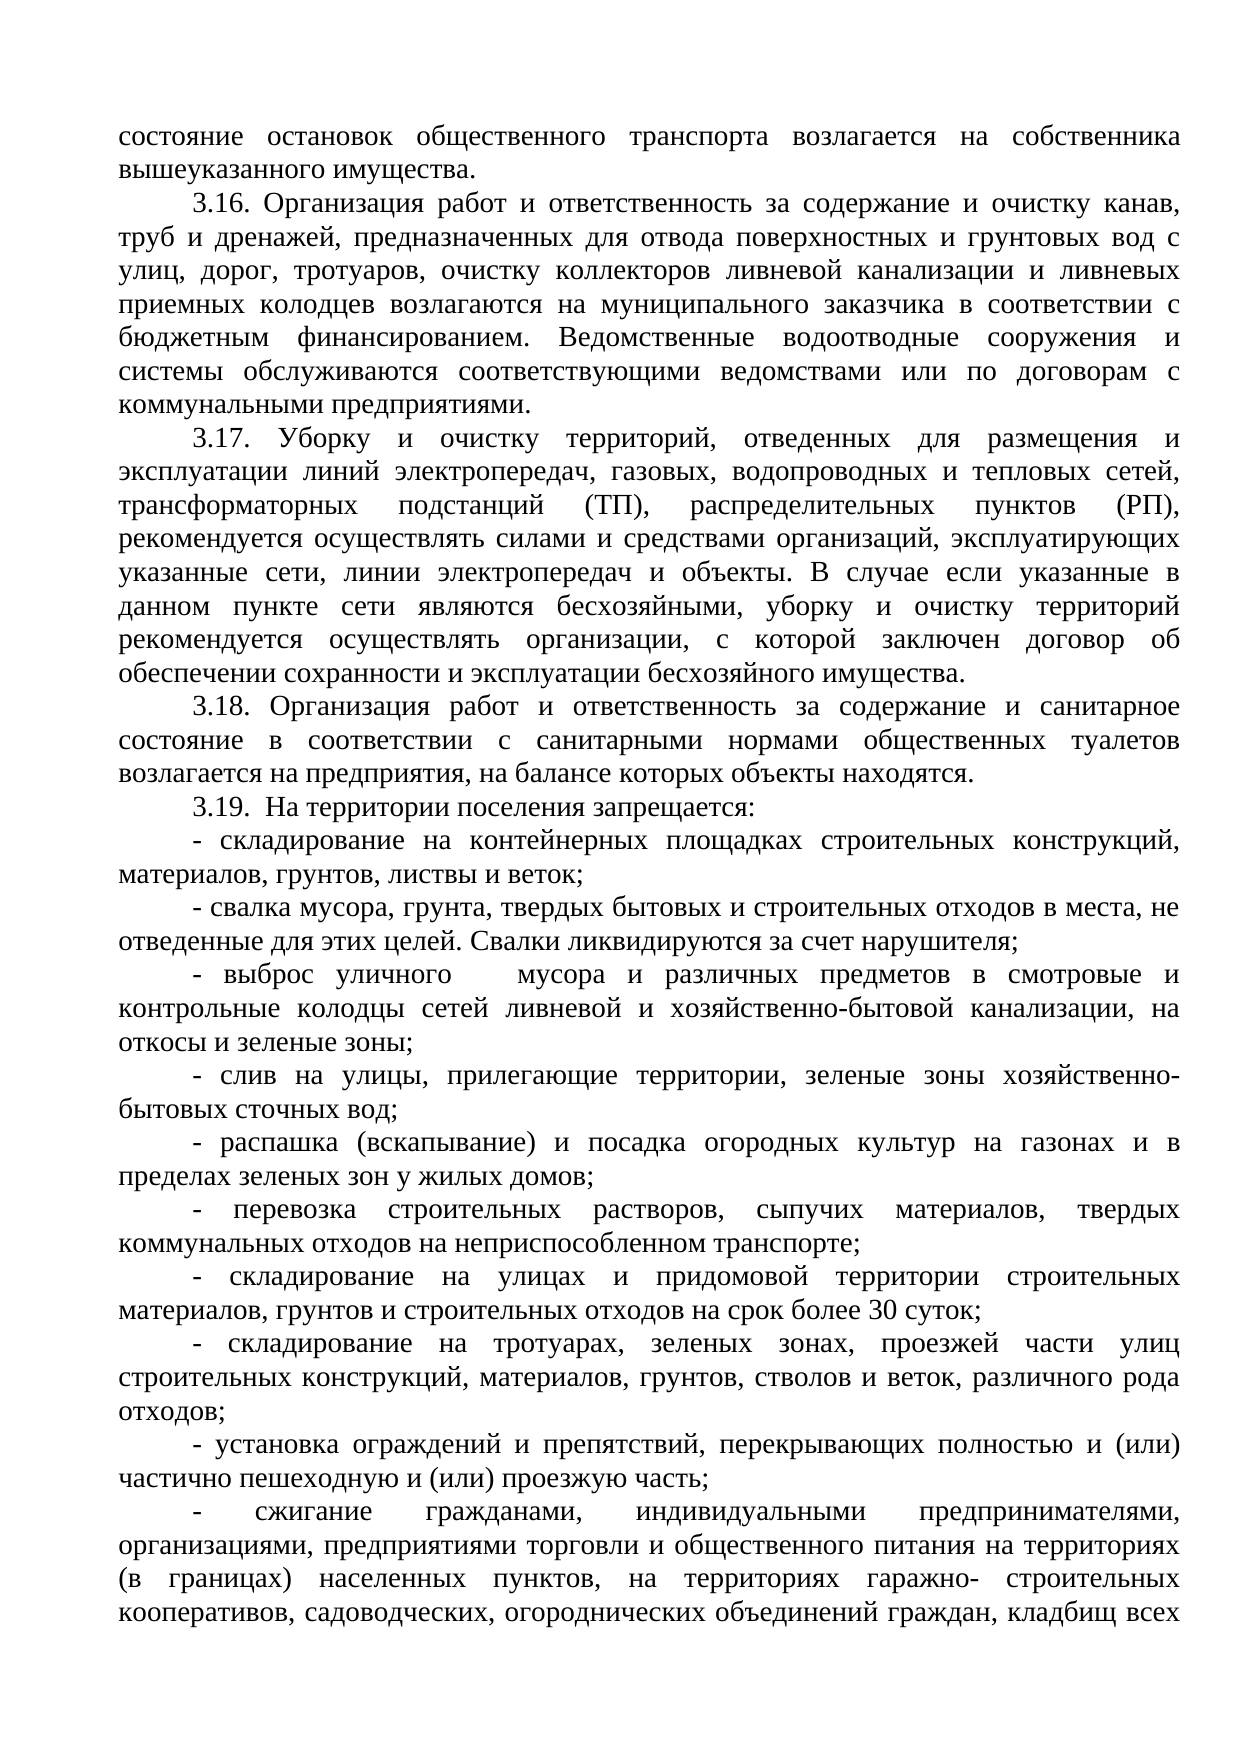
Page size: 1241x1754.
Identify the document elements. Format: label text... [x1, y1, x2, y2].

text - складирование на тротуарах, зеленых зонах, проезжей части улиц строительных конструкций, материалов, грунтов, стволов и веток, различного рода отходов; [118, 1326, 1181, 1426]
text - слив на улицы, прилегающие территории, зеленые зоны хозяйственно-бытовых сточных вод; [118, 1057, 1181, 1124]
text - перевозка строительных растворов, сыпучих материалов, твердых коммунальных отходов на неприспособленном транспорте; [118, 1191, 1181, 1258]
text - свалка мусора, грунта, твердых бытовых и строительных отходов в места, не отведенные для этих целей. Свалки ликвидируются за счет нарушителя; [118, 889, 1181, 957]
text - установка ограждений и препятствий, перекрывающих полностью и (или) частично пешеходную и (или) проезжую часть; [118, 1426, 1181, 1493]
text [118, 118, 1181, 185]
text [118, 1493, 1181, 1627]
text 3.18. Организация работ и ответственность за содержание и санитарное состояние в соответствии с санитарными нормами общественных туалетов возлагается на предприятия, на балансе которых объекты находятся. [118, 688, 1181, 789]
text 3.17. Уборку и очистку территорий, отведенных для размещения и эксплуатации линий электропередач, газовых, водопроводных и тепловых сетей, трансформаторных подстанций (ТП), распределительных пунктов (РП), рекомендуется осуществлять силами и средствами организаций, эксплуатирующих указанные сети, линии электропередач и объекты. В случае если указанные в данном пункте сети являются бесхозяйными, уборку и очистку территорий рекомендуется осуществлять организации, с которой заключен договор об обеспечении сохранности и эксплуатации бесхозяйного имущества. [118, 420, 1181, 688]
text - складирование на контейнерных площадках строительных конструкций, материалов, грунтов, листвы и веток; [118, 822, 1181, 889]
text - складирование на улицах и придомовой территории строительных материалов, грунтов и строительных отходов на срок более 30 суток; [118, 1258, 1181, 1326]
text 3.16. Организация работ и ответственность за содержание и очистку канав, труб и дренажей, предназначенных для отвода поверхностных и грунтовых вод с улиц, дорог, тротуаров, очистку коллекторов ливневой канализации и ливневых приемных колодцев возлагаются на муниципального заказчика в соответствии с бюджетным финансированием. Ведомственные водоотводные сооружения и системы обслуживаются соответствующими ведомствами или по договорам с коммунальными предприятиями. [118, 185, 1181, 420]
text - выброс уличного мусора и различных предметов в смотровые и контрольные колодцы сетей ливневой и хозяйственно-бытовой канализации, на откосы и зеленые зоны; [118, 957, 1181, 1057]
text - распашка (вскапывание) и посадка огородных культур на газонах и в пределах зеленых зон у жилых домов; [118, 1124, 1181, 1191]
text 3.19. На территории поселения запрещается: [118, 789, 1181, 822]
